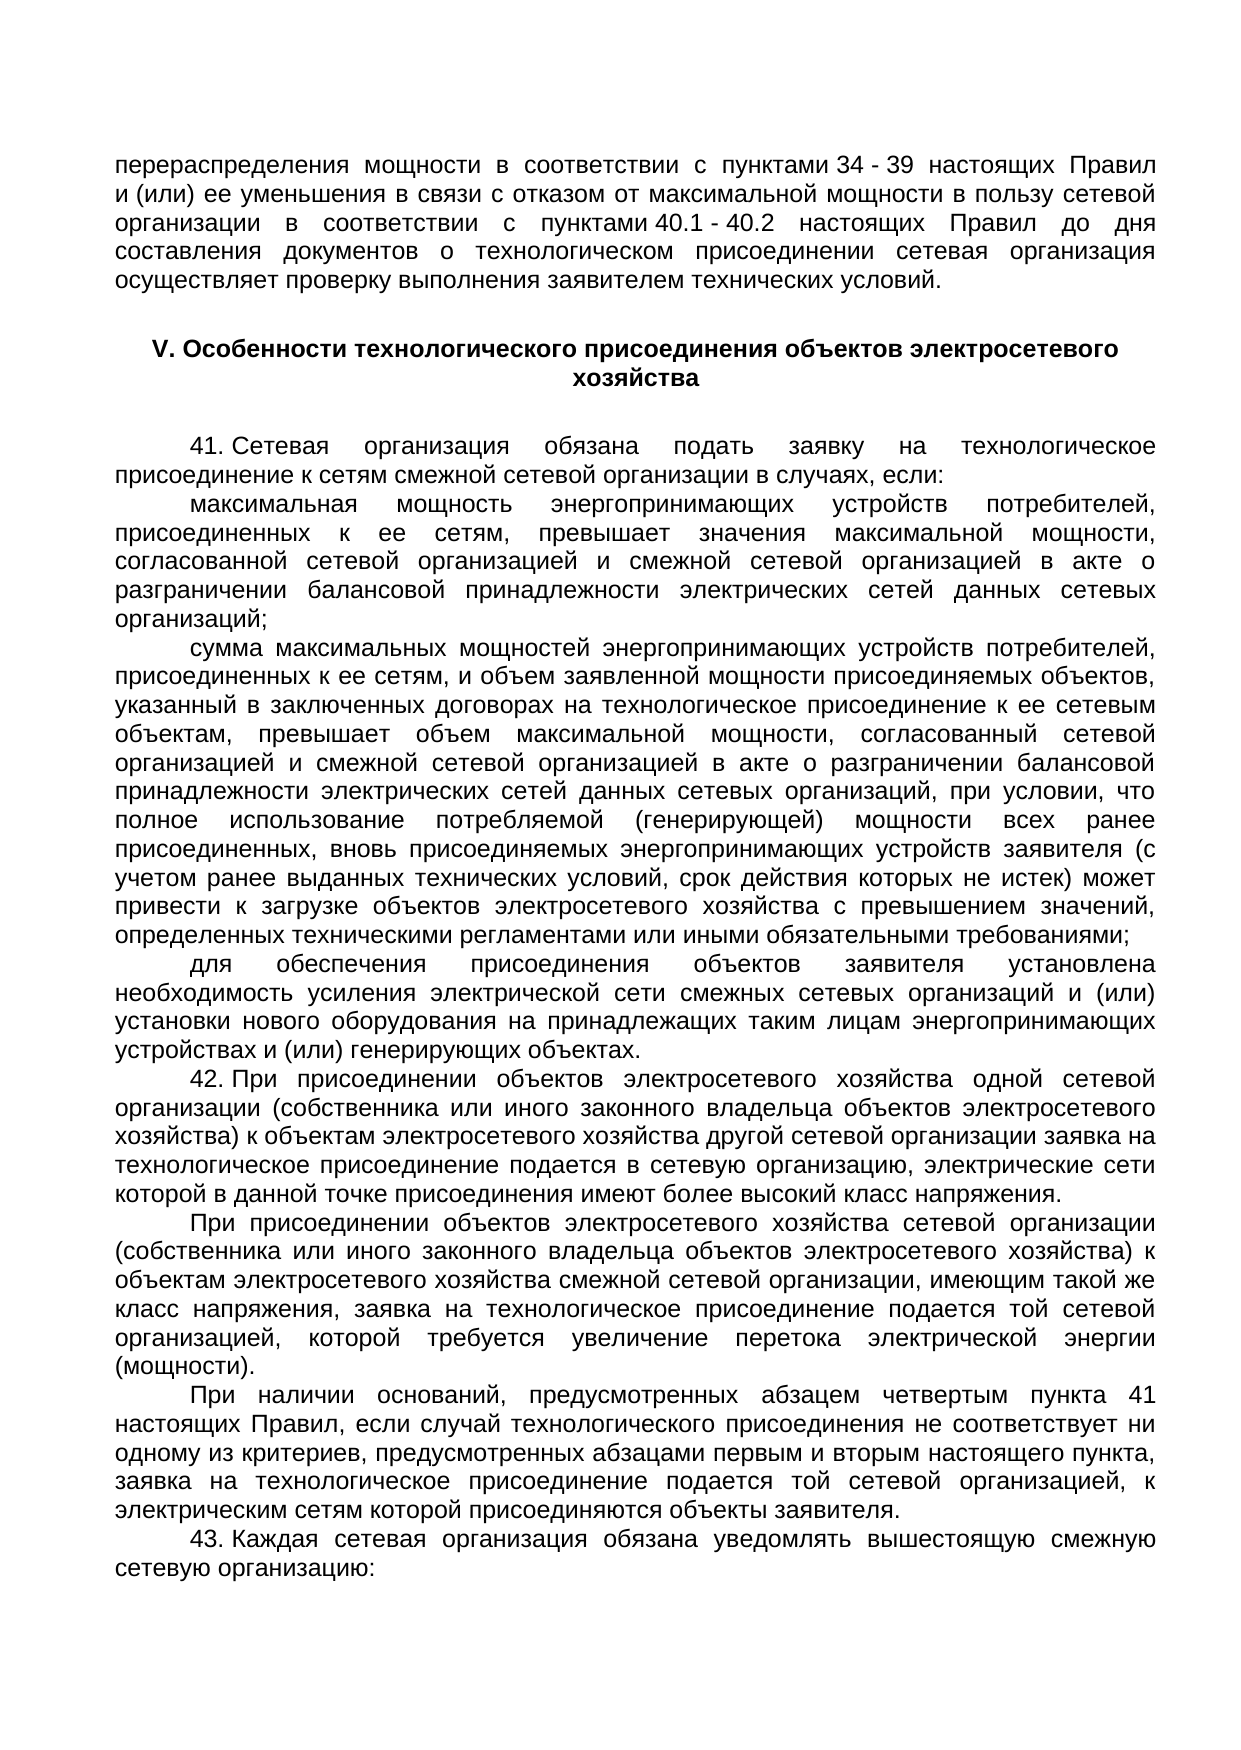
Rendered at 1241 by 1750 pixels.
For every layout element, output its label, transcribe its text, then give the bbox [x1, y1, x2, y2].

text 42. При присоединении объектов электросетевого хозяйства одной сетевой организации (собственника или иного законного владельца объектов электросетевого хозяйства) к объектам электросетевого хозяйства другой сетевой организации заявка на технологическое присоединение подается в сетевую организацию, электрические сети которой в данной точке присоединения имеют более высокий класс напряжения. [114, 1064, 1157, 1207]
text 43. Каждая сетевая организация обязана уведомлять вышестоящую смежную сетевую организацию: [114, 1524, 1157, 1581]
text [114, 150, 1157, 294]
text При наличии оснований, предусмотренных абзацем четвертым пункта 41 настоящих Правил, если случай технологического присоединения не соответствует ни одному из критериев, предусмотренных абзацами первым и вторым настоящего пункта, заявка на технологическое присоединение подается той сетевой организацией, к электрическим сетям которой присоединяются объекты заявителя. [114, 1380, 1157, 1524]
text максимальная мощность энергопринимающих устройств потребителей, присоединенных к ее сетям, превышает значения максимальной мощности, согласованной сетевой организацией и смежной сетевой организацией в акте о разграничении балансовой принадлежности электрических сетей данных сетевых организаций; [114, 489, 1157, 632]
text для обеспечения присоединения объектов заявителя установлена необходимость усиления электрической сети смежных сетевых организаций и (или) установки нового оборудования на принадлежащих таким лицам энергопринимающих устройствах и (или) генерирующих объектах. [114, 949, 1157, 1064]
text 41. Сетевая организация обязана подать заявку на технологическое присоединение к сетям смежной сетевой организации в случаях, если: [114, 431, 1157, 489]
subtitle V. Особенности технологического присоединения объектов электросетевого хозяйства [114, 334, 1157, 391]
text сумма максимальных мощностей энергопринимающих устройств потребителей, присоединенных к ее сетям, и объем заявленной мощности присоединяемых объектов, указанный в заключенных договорах на технологическое присоединение к ее сетевым объектам, превышает объем максимальной мощности, согласованный сетевой организацией и смежной сетевой организацией в акте о разграничении балансовой принадлежности электрических сетей данных сетевых организаций, при условии, что полное использование потребляемой (генерирующей) мощности всех ранее присоединенных, вновь присоединяемых энергопринимающих устройств заявителя (с учетом ранее выданных технических условий, срок действия которых не истек) может привести к загрузке объектов электросетевого хозяйства с превышением значений, определенных техническими регламентами или иными обязательными требованиями; [114, 632, 1157, 949]
text При присоединении объектов электросетевого хозяйства сетевой организации (собственника или иного законного владельца объектов электросетевого хозяйства) к объектам электросетевого хозяйства смежной сетевой организации, имеющим такой же класс напряжения, заявка на технологическое присоединение подается той сетевой организацией, которой требуется увеличение перетока электрической энергии (мощности). [114, 1207, 1157, 1380]
